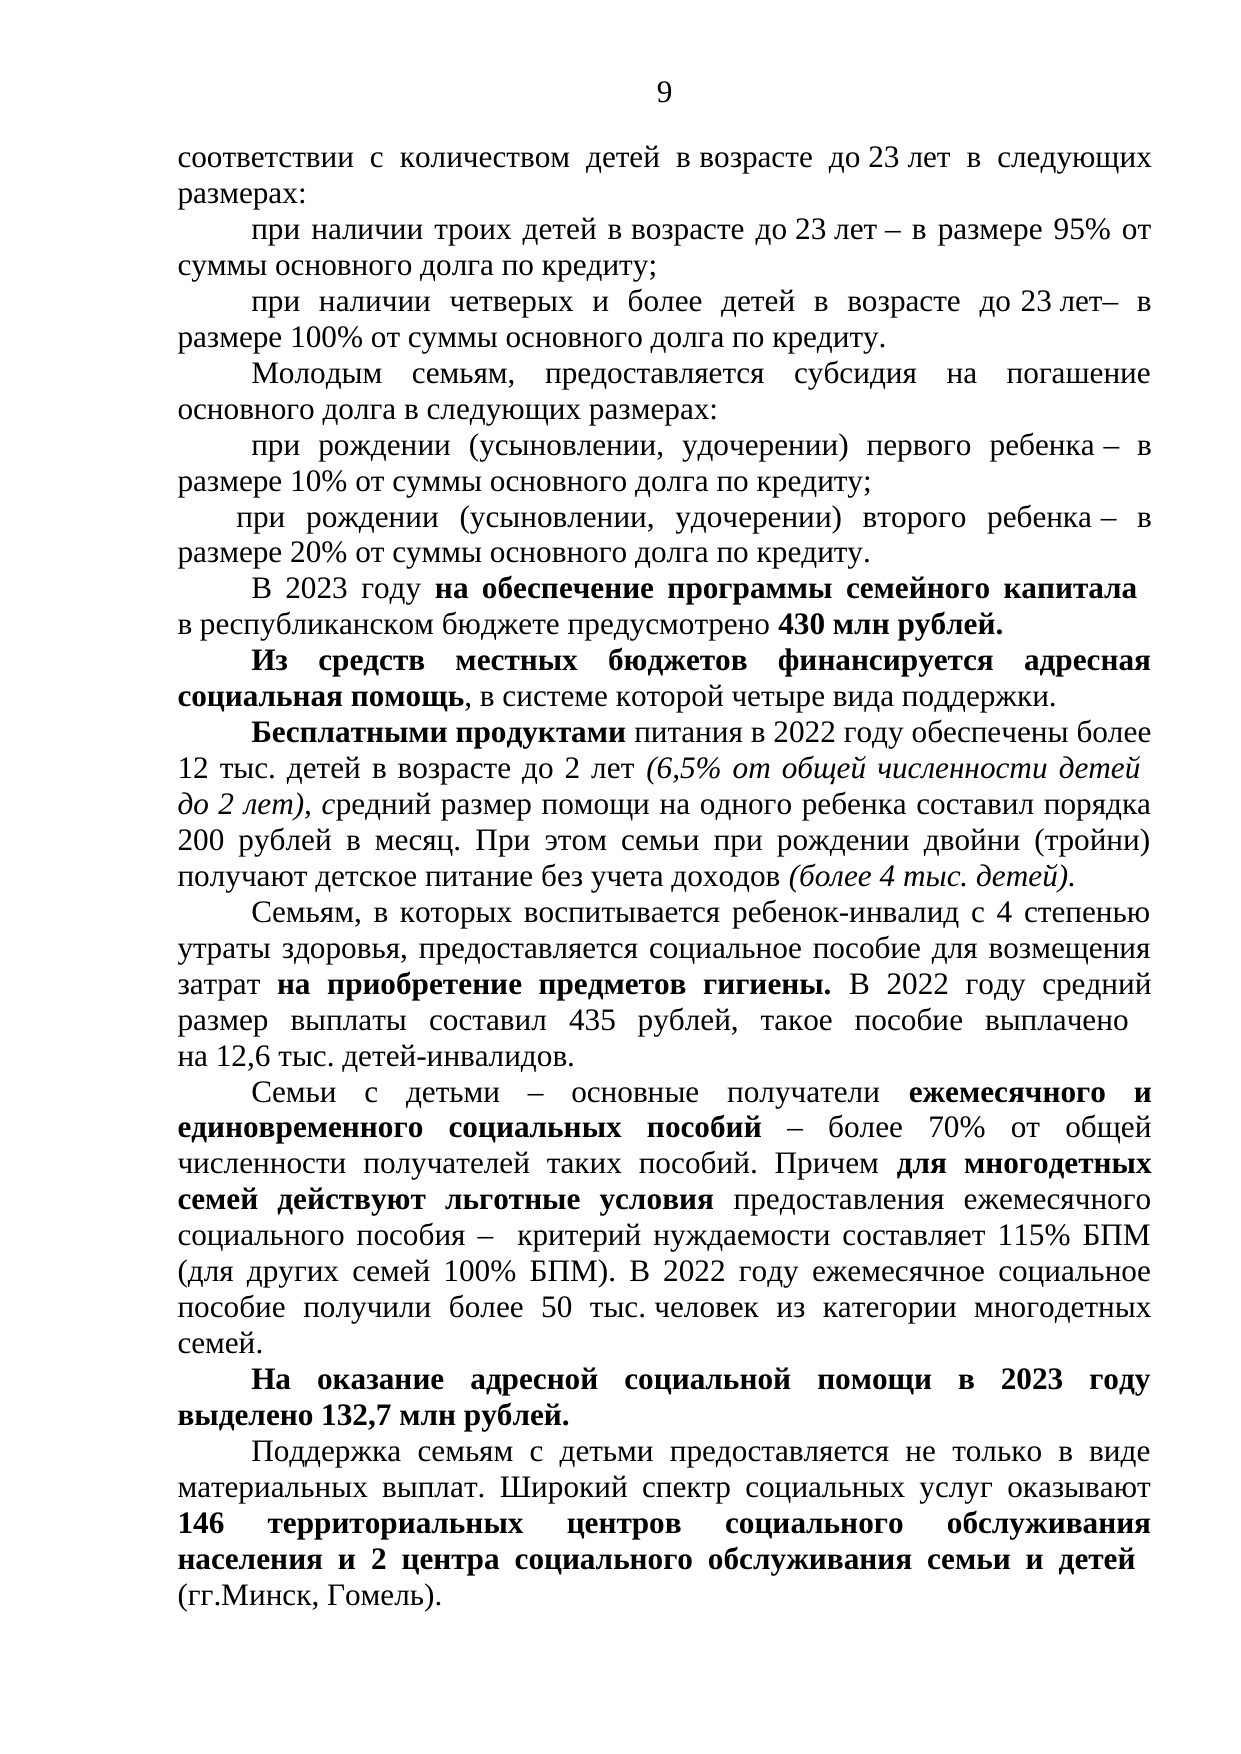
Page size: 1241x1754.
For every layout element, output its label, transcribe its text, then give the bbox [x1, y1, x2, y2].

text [177, 138, 1152, 210]
text В 2023 году на обеспечение программы семейного капитала в республиканском бюджете предусмотрено 430 млн рублей. [177, 570, 1152, 642]
text Семьям, в которых воспитывается ребенок-инвалид с 4 степенью утраты здоровья, предоставляется социальное пособие для возмещения затрат на приобретение предметов гигиены. В 2022 году средний размер выплаты составил 435 рублей, такое пособие выплачено на 12,6 тыс. детей-инвалидов. [177, 893, 1152, 1073]
text Из средств местных бюджетов финансируется адресная социальная помощь, в системе которой четыре вида поддержки. [177, 642, 1152, 713]
text при наличии четверых и более детей в возрасте до 23 лет– в размере 100% от суммы основного долга по кредиту. [177, 282, 1152, 354]
text Бесплатными продуктами питания в 2022 году обеспечены более 12 тыс. детей в возрасте до 2 лет (6,5% от общей численности детей до 2 лет), средний размер помощи на одного ребенка составил порядка 200 рублей в месяц. При этом семьи при рождении двойни (тройни) получают детское питание без учета доходов (более 4 тыс. детей). [177, 713, 1152, 893]
text Молодым семьям, предоставляется субсидия на погашение основного долга в следующих размерах: [177, 354, 1152, 426]
text при рождении (усыновлении, удочерении) второго ребенка – в размере 20% от суммы основного долга по кредиту. [177, 498, 1152, 570]
text На оказание адресной социальной помощи в 2023 году выделено 132,7 млн рублей. [177, 1360, 1152, 1432]
text Семьи с детьми – основные получатели ежемесячного и единовременного социальных пособий – более 70% от общей численности получателей таких пособий. Причем для многодетных семей действуют льготные условия предоставления ежемесячного социального пособия – критерий нуждаемости составляет 115% БПМ (для других семей 100% БПМ). В 2022 году ежемесячное социальное пособие получили более 50 тыс. человек из категории многодетных семей. [177, 1073, 1152, 1360]
text при рождении (усыновлении, удочерении) первого ребенка – в размере 10% от суммы основного долга по кредиту; [177, 426, 1152, 498]
text Поддержка семьям с детьми предоставляется не только в виде материальных выплат. Широкий спектр социальных услуг оказывают 146 территориальных центров социального обслуживания населения и 2 центра социального обслуживания семьи и детей (гг.Минск, Гомель). [177, 1432, 1152, 1612]
text при наличии троих детей в возрасте до 23 лет – в размере 95% от суммы основного долга по кредиту; [177, 210, 1152, 282]
